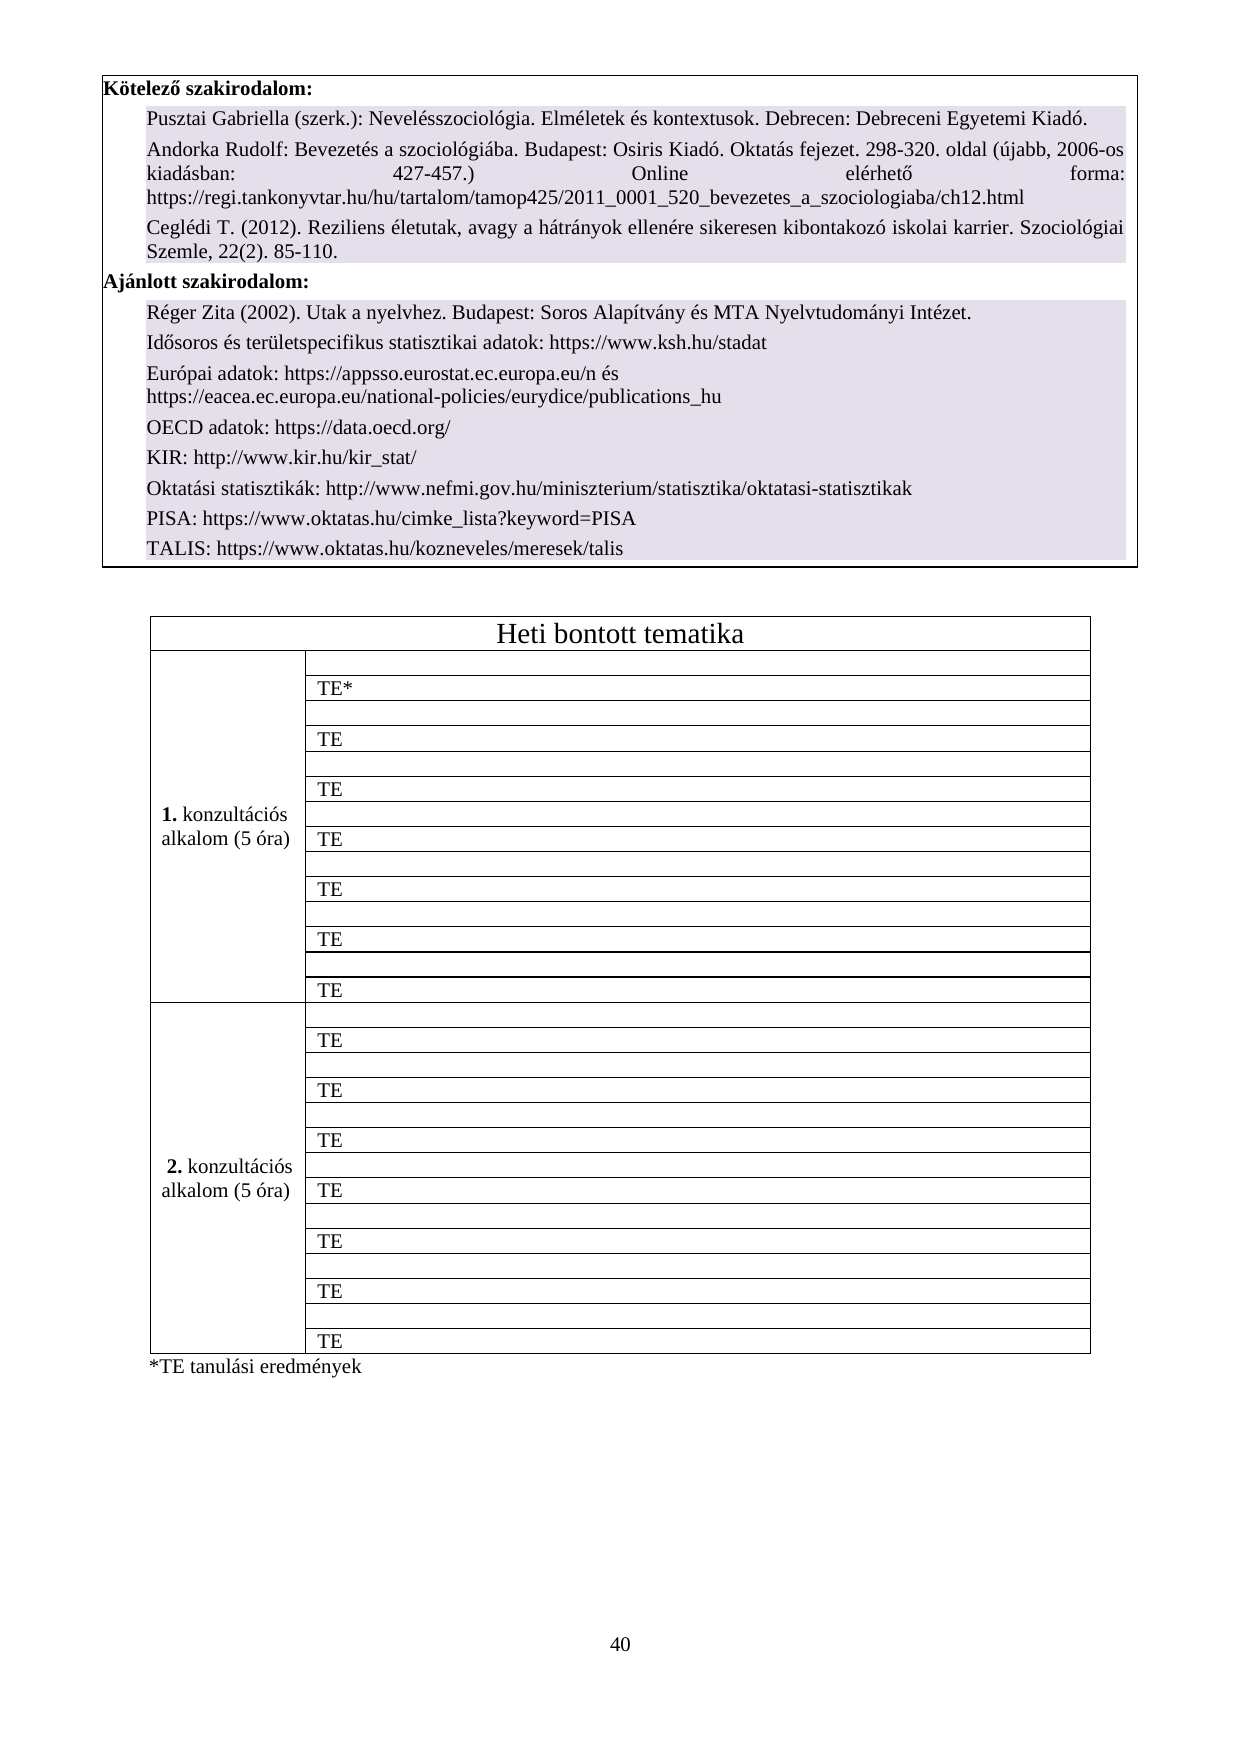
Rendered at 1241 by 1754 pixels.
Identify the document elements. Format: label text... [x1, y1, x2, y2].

table_cell [306, 852, 1090, 876]
table_cell TE [306, 827, 1090, 851]
table_cell [306, 802, 1090, 826]
table_cell TE [306, 1128, 1090, 1152]
table_cell TE [306, 1078, 1090, 1102]
table_cell [306, 1053, 1090, 1077]
table_cell [306, 651, 1090, 675]
table_cell TE [306, 726, 1090, 751]
table_cell TE [306, 1229, 1090, 1253]
table_cell [306, 752, 1090, 776]
table_cell [306, 953, 1090, 976]
table_cell [306, 1103, 1090, 1127]
table_cell TE [306, 1028, 1090, 1052]
table_cell TE [306, 1178, 1090, 1202]
table_cell TE [306, 777, 1090, 801]
table_cell TE [306, 877, 1090, 901]
table_cell 1. konzultációs alkalom (5 óra) [151, 651, 305, 1002]
table_cell [306, 701, 1090, 725]
table_cell [306, 1153, 1090, 1177]
table_header Heti bontott tematika [151, 617, 1090, 650]
table_cell [306, 902, 1090, 926]
table_cell [306, 1254, 1090, 1278]
table_cell 2. konzultációs alkalom (5 óra) [151, 1003, 305, 1353]
text *TE tanulási eredmények [75, 1354, 1165, 1378]
table_cell [306, 1304, 1090, 1328]
table_cell TE [306, 1329, 1090, 1353]
table_cell TE [306, 1279, 1090, 1303]
table_cell [306, 1003, 1090, 1027]
table_cell [306, 1204, 1090, 1227]
table_cell TE [306, 978, 1090, 1002]
table_cell TE* [306, 676, 1090, 700]
table_cell TE [306, 927, 1090, 951]
table_header Kötelező szakirodalom: Pusztai Gabriella (szerk.): Nevelésszociológia. Elméletek és kontextusok. Debrecen: Debreceni Egyetemi Kiadó. Andorka Rudolf: Bevezetés a szociológiába. Budapest: Osiris Kiadó. Oktatás fejezet. 298-320. oldal (újabb, 2006-os kiadásban: 427-457.) Online elérhető forma: https://regi.tankonyvtar.hu/hu/tartalom/tamop425/2011_0001_520_bevezetes_a_szociologiaba/ch12.html Ceglédi T. (2012). Reziliens életutak, avagy a hátrányok ellenére sikeresen kibontakozó iskolai karrier. Szociológiai Szemle, 22(2). 85-110. Ajánlott szakirodalom: Réger Zita (2002). Utak a nyelvhez. Budapest: Soros Alapítvány és MTA Nyelvtudományi Intézet. Idősoros és területspecifikus statisztikai adatok: https://www.ksh.hu/stadat Európai adatok: https://appsso.eurostat.ec.europa.eu/n és https://eacea.ec.europa.eu/national-policies/eurydice/publications_hu OECD adatok: https://data.oecd.org/ KIR: http://www.kir.hu/kir_stat/ Oktatási statisztikák: http://www.nefmi.gov.hu/miniszterium/statisztika/oktatasi-statisztikak PISA: https://www.oktatas.hu/cimke_lista?keyword=PISA TALIS: https://www.oktatas.hu/kozneveles/meresek/talis [103, 76, 1137, 566]
